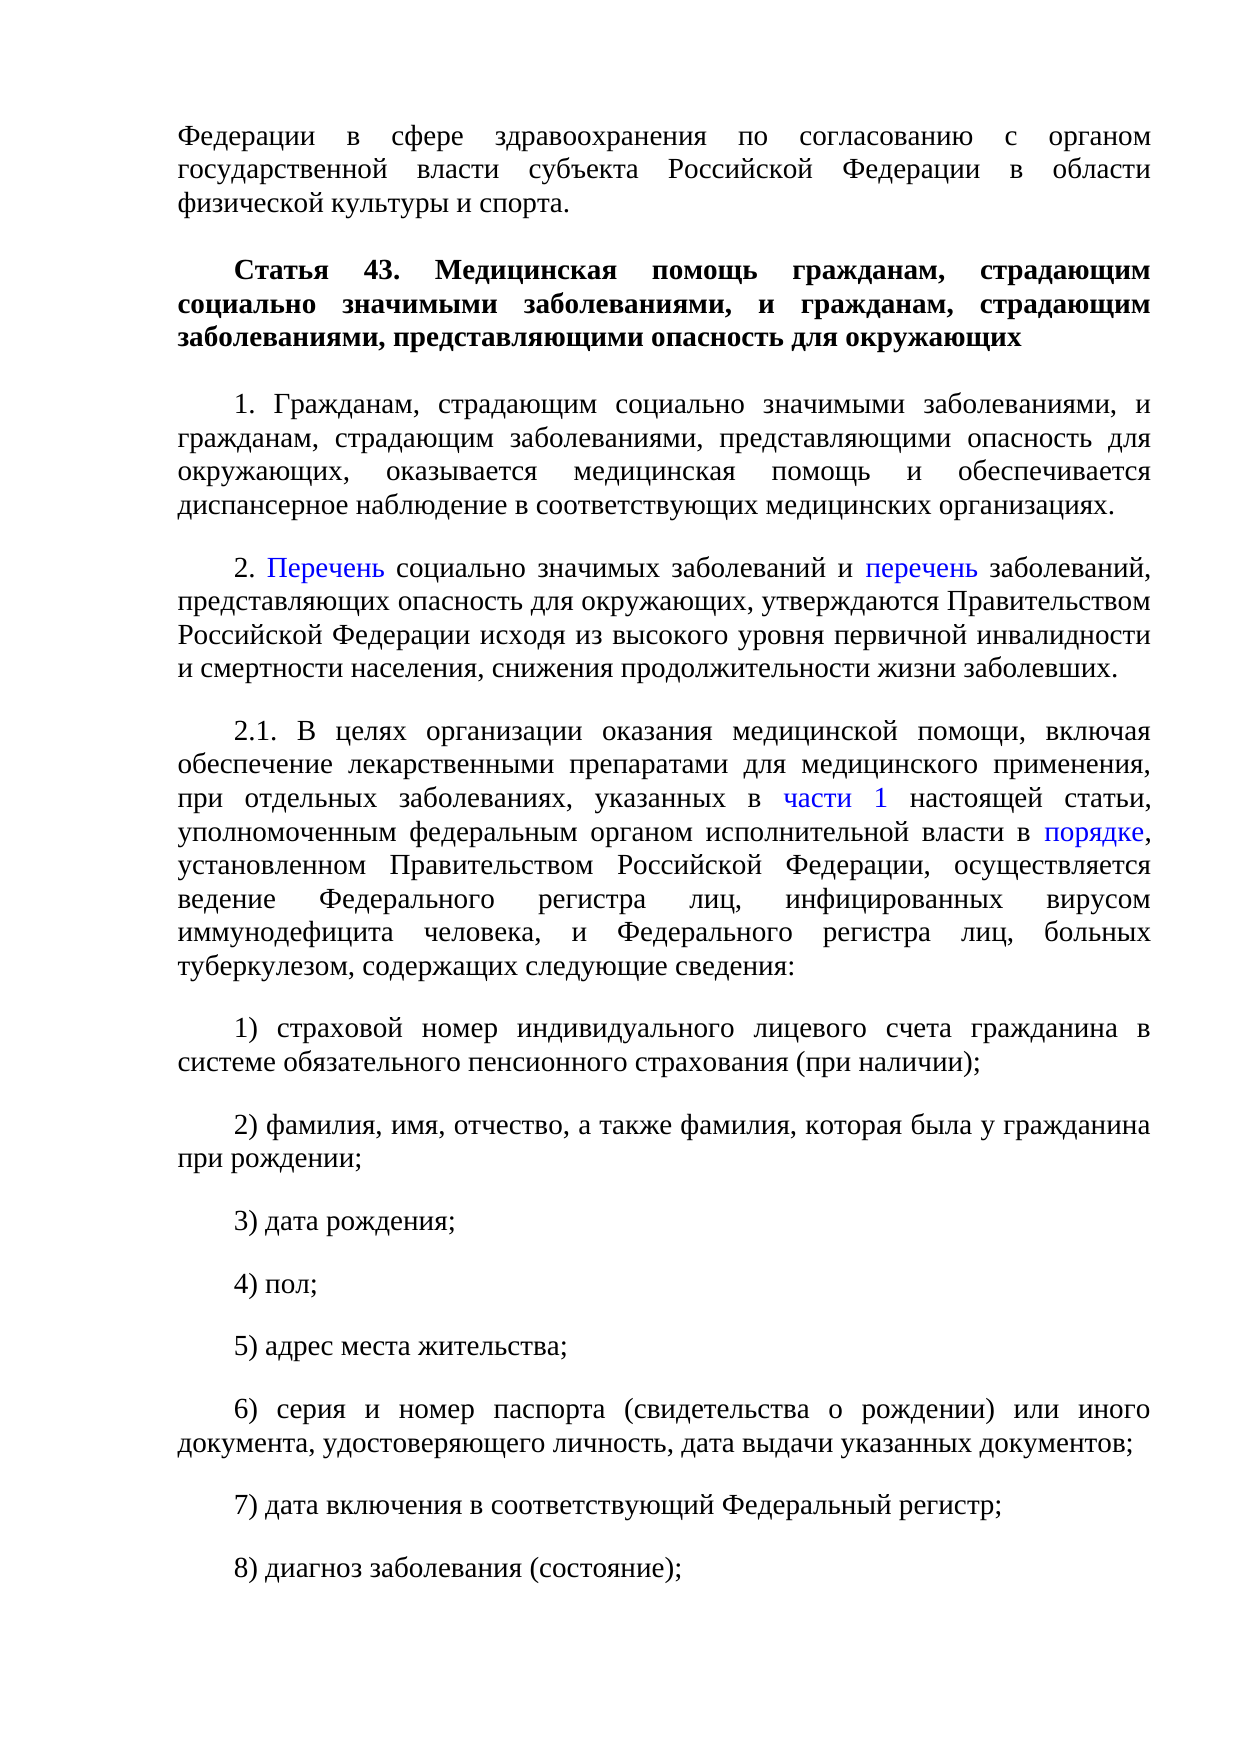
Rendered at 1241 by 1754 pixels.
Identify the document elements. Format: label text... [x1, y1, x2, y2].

title Статья 43. Медицинская помощь гражданам, страдающим социально значимыми заболеваниями, и гражданам, страдающим заболеваниями, представляющими опасность для окружающих [177, 252, 1152, 353]
text 8) диагноз заболевания (состояние); [177, 1550, 1152, 1584]
text 1. Гражданам, страдающим социально значимыми заболеваниями, и гражданам, страдающим заболеваниями, представляющими опасность для окружающих, оказывается медицинская помощь и обеспечивается диспансерное наблюдение в соответствующих медицинских организациях. [177, 386, 1152, 521]
text 3) дата рождения; [177, 1203, 1152, 1237]
text 7) дата включения в соответствующий Федеральный регистр; [177, 1487, 1152, 1521]
text 6) серия и номер паспорта (свидетельства о рождении) или иного документа, удостоверяющего личность, дата выдачи указанных документов; [177, 1391, 1152, 1458]
text 2. Перечень социально значимых заболеваний и перечень заболеваний, представляющих опасность для окружающих, утверждаются Правительством Российской Федерации исходя из высокого уровня первичной инвалидности и смертности населения, снижения продолжительности жизни заболевших. [177, 550, 1152, 684]
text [177, 118, 1152, 219]
text 4) пол; [177, 1266, 1152, 1299]
text 5) адрес места жительства; [177, 1328, 1152, 1362]
text 2) фамилия, имя, отчество, а также фамилия, которая была у гражданина при рождении; [177, 1107, 1152, 1174]
text 2.1. В целях организации оказания медицинской помощи, включая обеспечение лекарственными препаратами для медицинского применения, при отдельных заболеваниях, указанных в части 1 настоящей статьи, уполномоченным федеральным органом исполнительной власти в порядке, установленном Правительством Российской Федерации, осуществляется ведение Федерального регистра лиц, инфицированных вирусом иммунодефицита человека, и Федерального регистра лиц, больных туберкулезом, содержащих следующие сведения: [177, 713, 1152, 981]
text 1) страховой номер индивидуального лицевого счета гражданина в системе обязательного пенсионного страхования (при наличии); [177, 1011, 1152, 1078]
